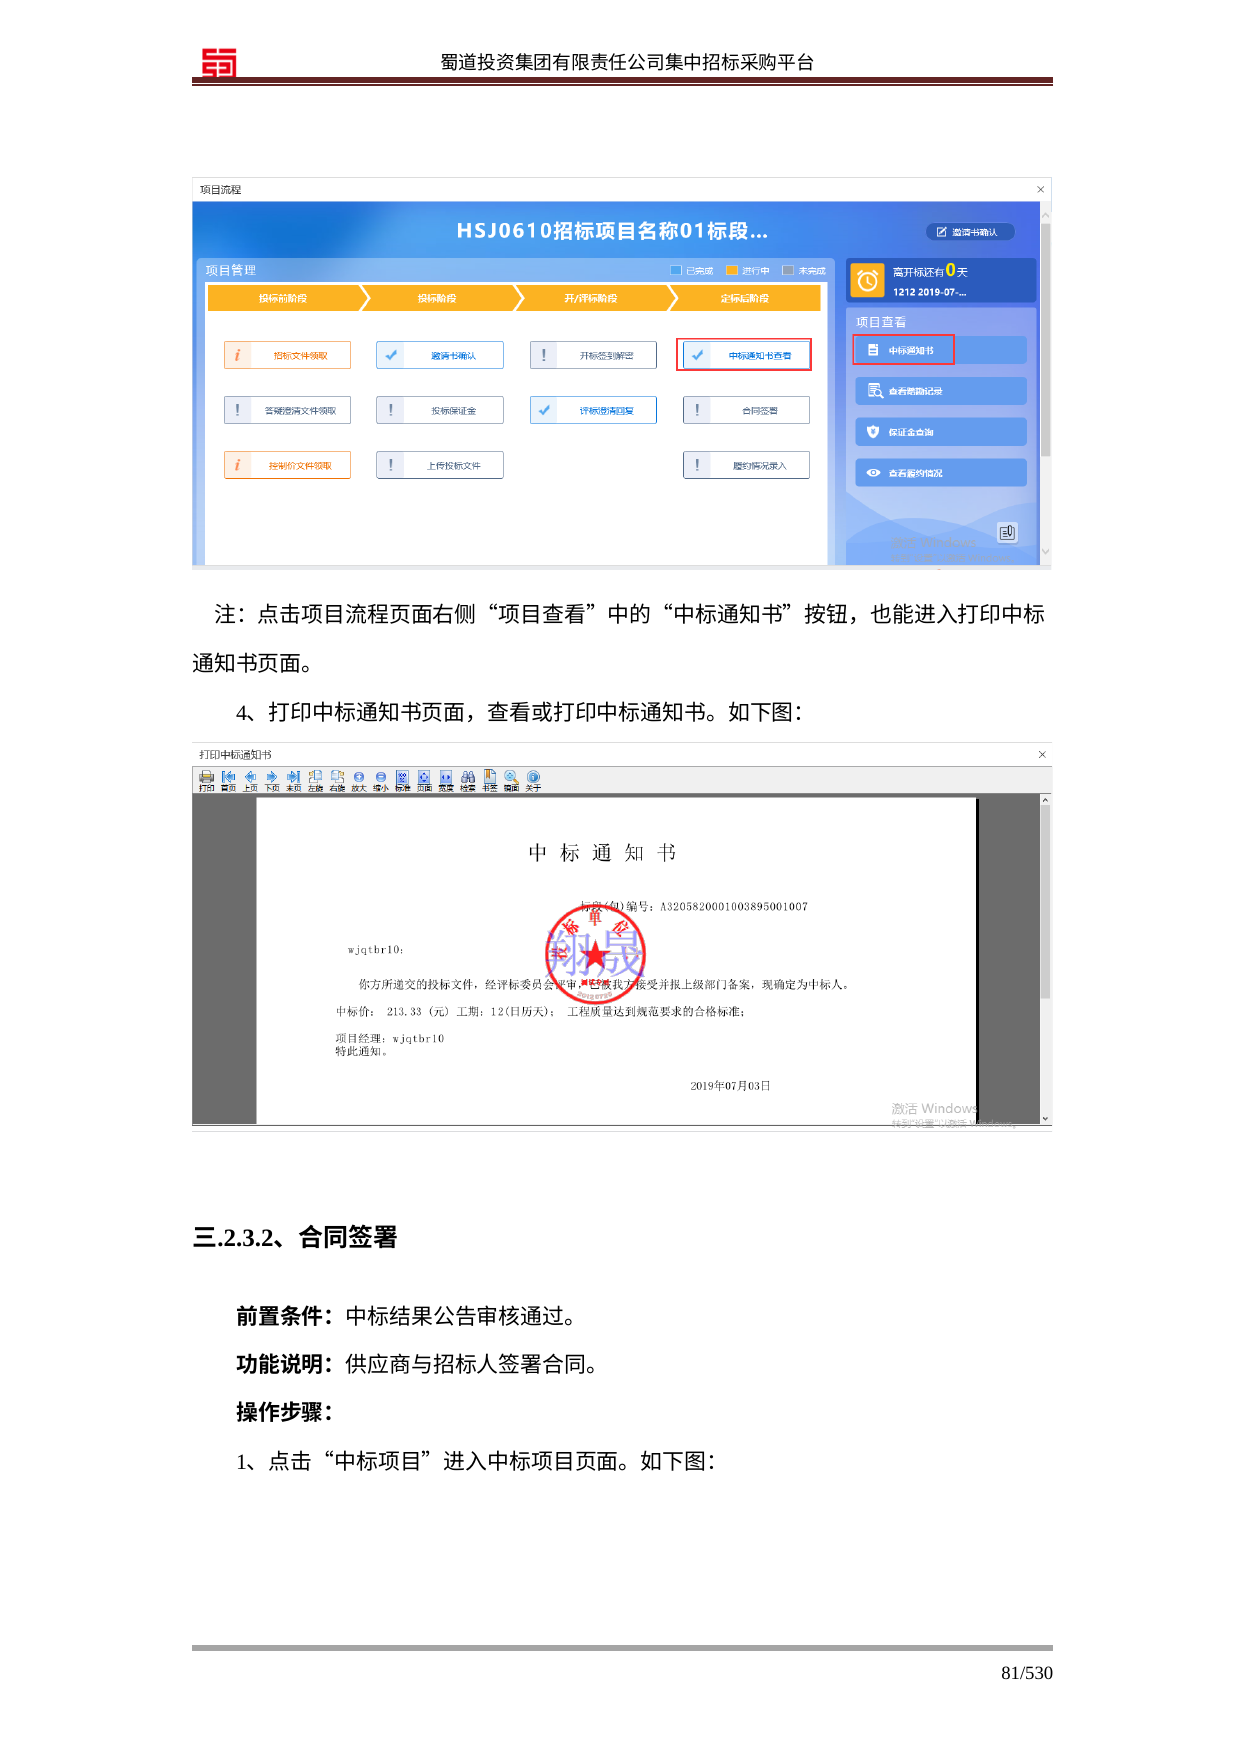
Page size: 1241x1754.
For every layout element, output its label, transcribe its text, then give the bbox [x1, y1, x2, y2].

picture [200, 47, 238, 77]
text 操作步骤： [192, 1395, 1053, 1427]
subtitle 合同签署 [192, 1203, 1053, 1268]
text 1、点击“中标项目”进入中标项目页面。如下图： [192, 1443, 1053, 1476]
text 注：点击项目流程页面右侧“项目查看”中的“中标通知书”按钮，也能进入打印中标通知书页面。 [192, 597, 1053, 678]
text 功能说明：供应商与招标人签署合同。 [192, 1347, 1053, 1379]
picture [192, 742, 1053, 1132]
picture [192, 177, 1052, 570]
text 前置条件：中标结果公告审核通过。 [192, 1298, 1053, 1331]
text 4、打印中标通知书页面，查看或打印中标通知书。如下图： [192, 694, 1053, 727]
